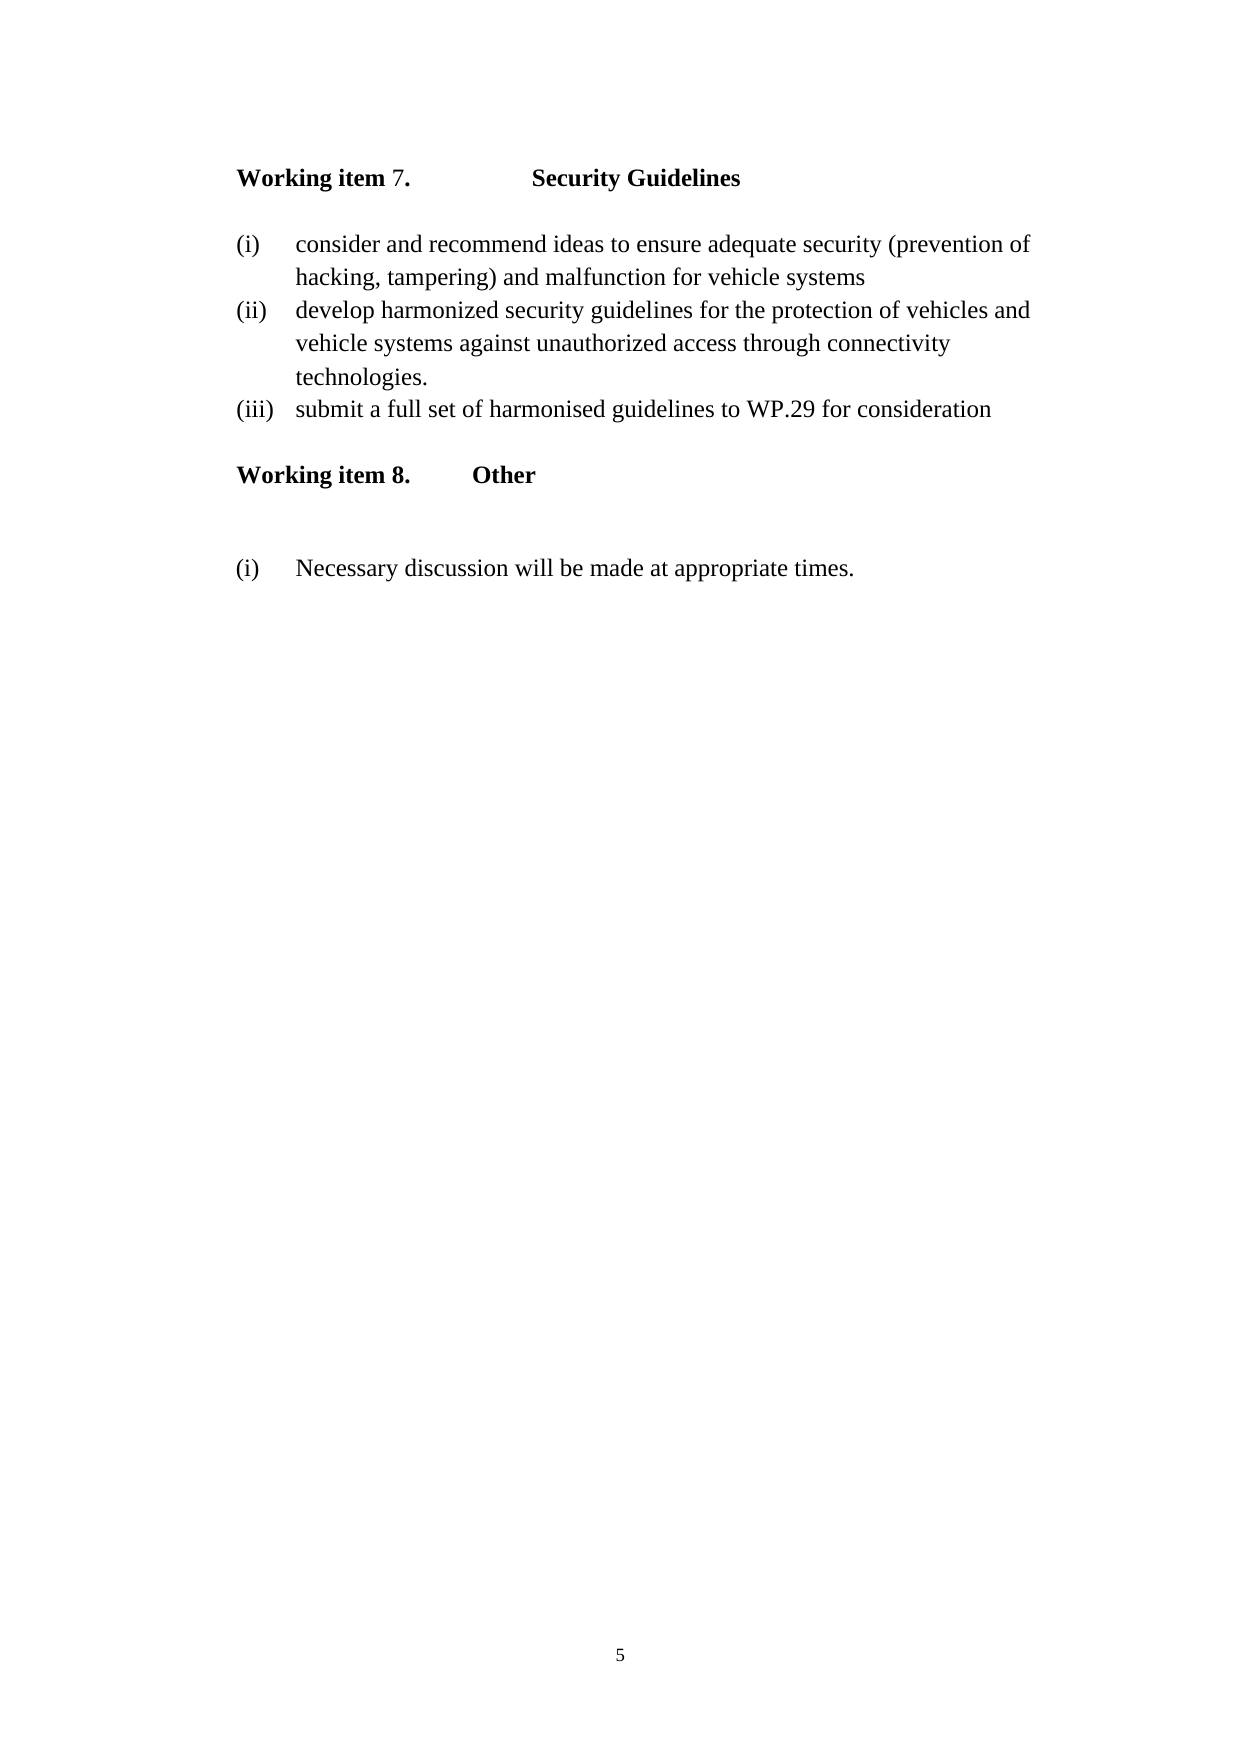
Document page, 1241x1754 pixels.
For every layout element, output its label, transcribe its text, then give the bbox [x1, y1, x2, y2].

text (i) Necessary discussion will be made at appropriate times. [177, 553, 945, 582]
text Working item 8. Other [177, 461, 1063, 489]
text (iii) submit a full set of harmonised guidelines to WP.29 for consideration [236, 394, 1063, 423]
text (ii) develop harmonized security guidelines for the protection of vehicles and vehicle systems against unauthorized access through connectivity technologies. [236, 296, 1063, 390]
text (i) consider and recommend ideas to ensure adequate security (prevention of hacking, tampering) and malfunction for vehicle systems [236, 229, 1063, 291]
text Working item 7. Security Guidelines [177, 163, 1063, 192]
